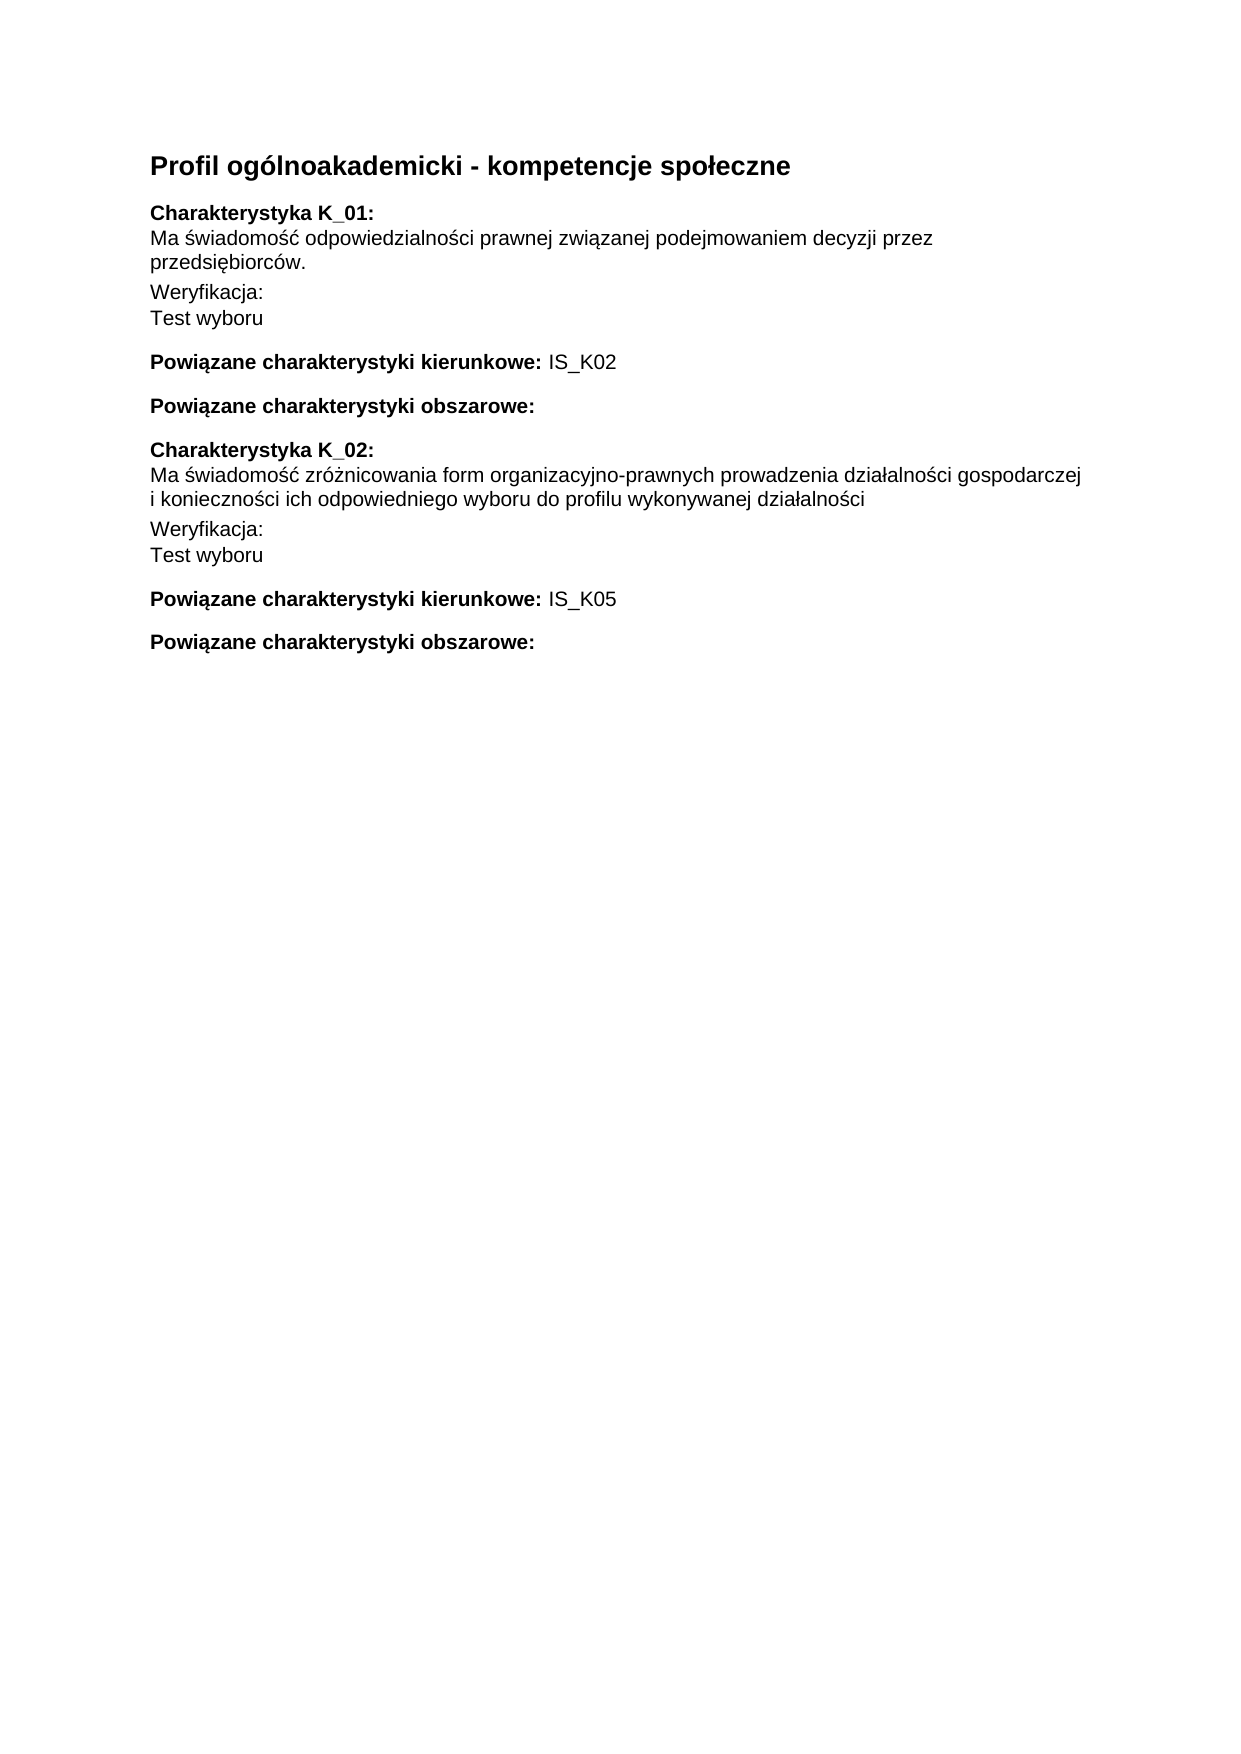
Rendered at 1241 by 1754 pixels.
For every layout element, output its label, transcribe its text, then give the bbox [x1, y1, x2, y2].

subtitle Profil ogólnoakademicki - kompetencje społeczne [150, 150, 1090, 181]
text Charakterystyka K_02: [150, 437, 1090, 461]
text Weryfikacja: [150, 280, 1090, 304]
text Test wyboru [150, 543, 1090, 567]
text Powiązane charakterystyki obszarowe: [150, 630, 1090, 654]
text Charakterystyka K_01: [150, 201, 1090, 225]
text Ma świadomość odpowiedzialności prawnej związanej podejmowaniem decyzji przez przedsiębiorców. [150, 226, 1090, 274]
text Test wyboru [150, 306, 1090, 330]
text Powiązane charakterystyki obszarowe: [150, 394, 1090, 418]
text Powiązane charakterystyki kierunkowe: IS_K02 [150, 350, 1090, 374]
text Weryfikacja: [150, 517, 1090, 541]
text Powiązane charakterystyki kierunkowe: IS_K05 [150, 586, 1090, 610]
text Ma świadomość zróżnicowania form organizacyjno-prawnych prowadzenia działalności gospodarczej i konieczności ich odpowiedniego wyboru do profilu wykonywanej działalności [150, 462, 1090, 510]
